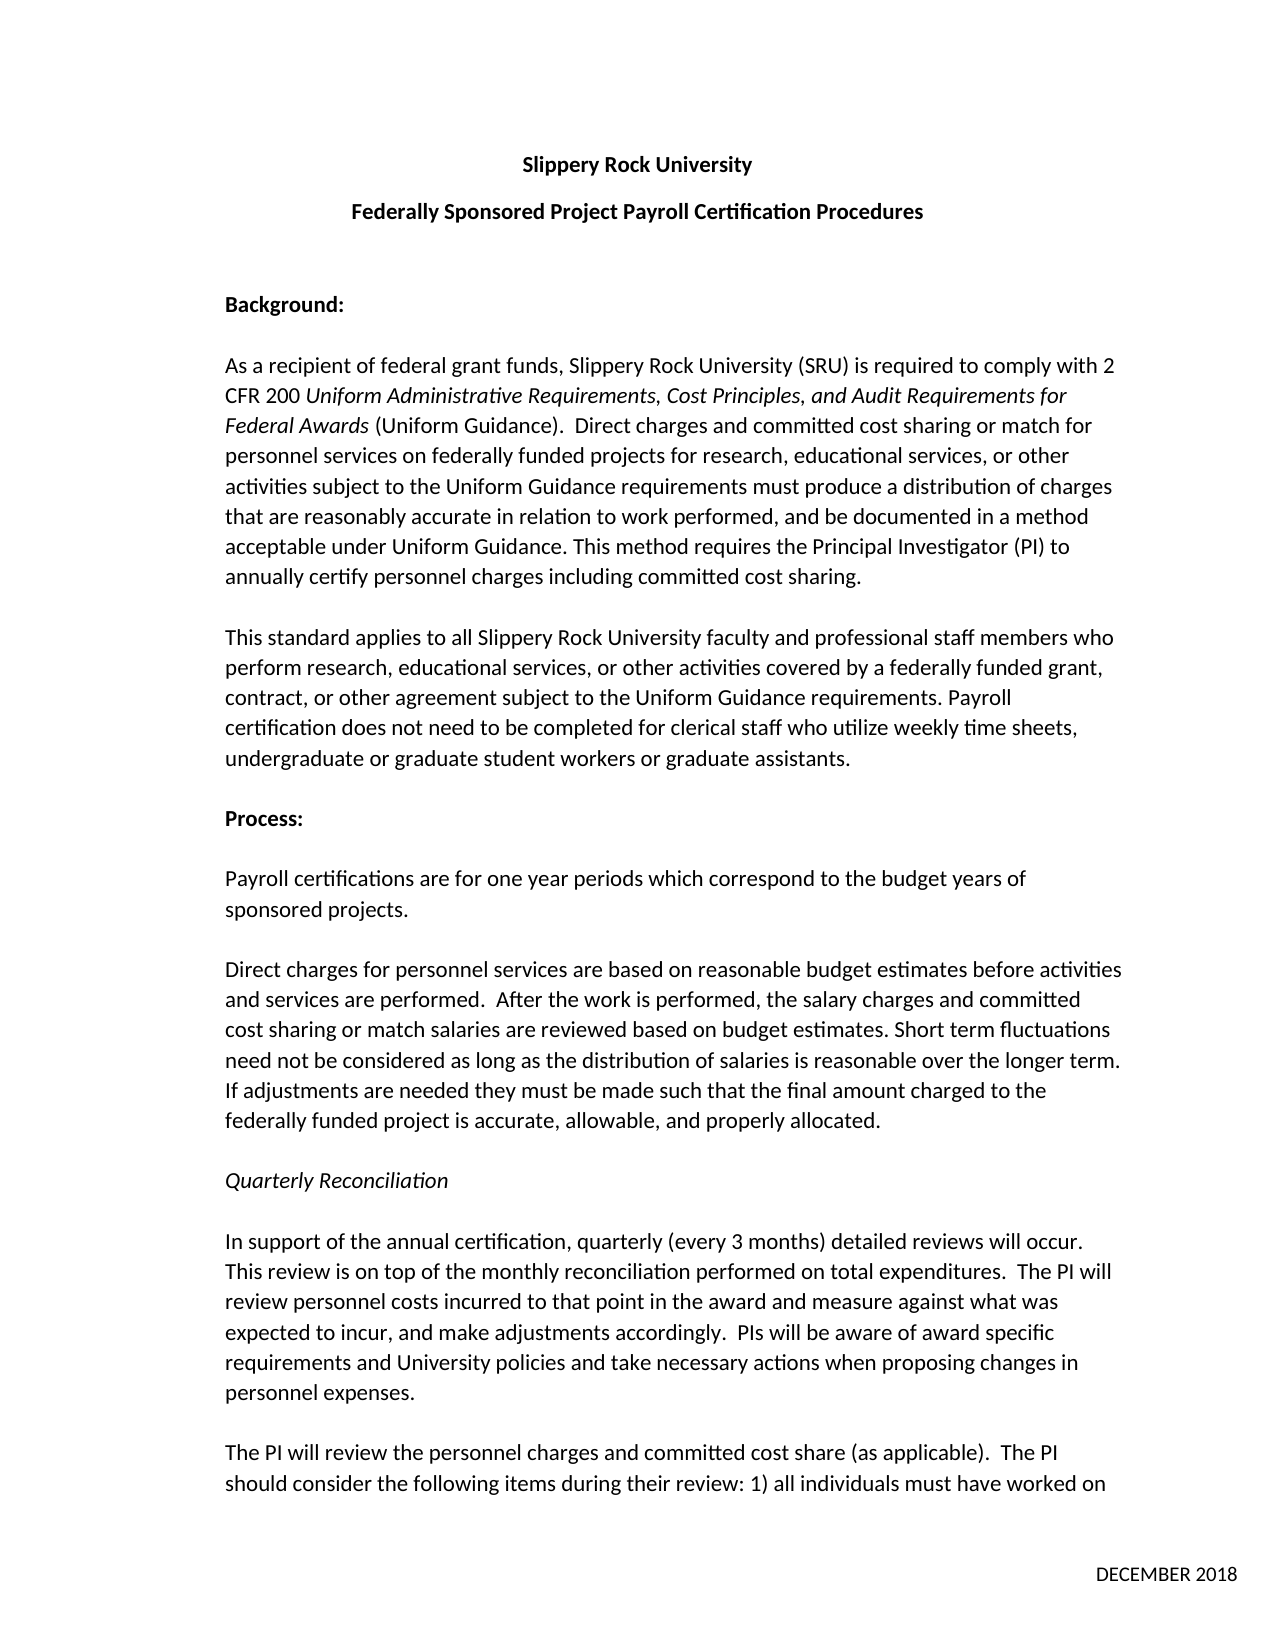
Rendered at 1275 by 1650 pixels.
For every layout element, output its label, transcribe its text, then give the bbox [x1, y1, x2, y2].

list Direct charges for personnel services are based on reasonable budget estimates before activities and services are performed. After the work is performed, the salary charges and committed cost sharing or match salaries are reviewed based on budget estimates. Short term fluctuations need not be considered as long as the distribution of salaries is reasonable over the longer term. If adjustments are needed they must be made such that the final amount charged to the federally funded project is accurate, allowable, and properly allocated. [225, 955, 1125, 1134]
list Quarterly Reconciliation [225, 1167, 1125, 1195]
list As a recipient of federal grant funds, Slippery Rock University (SRU) is required to comply with 2 CFR 200 Uniform Administrative Requirements, Cost Principles, and Audit Requirements for Federal Awards (Uniform Guidance). Direct charges and committed cost sharing or match for personnel services on federally funded projects for research, educational services, or other activities subject to the Uniform Guidance requirements must produce a distribution of charges that are reasonably accurate in relation to work performed, and be documented in a method acceptable under Uniform Guidance. This method requires the Principal Investigator (PI) to annually certify personnel charges including committed cost sharing. [225, 351, 1125, 591]
list In support of the annual certification, quarterly (every 3 months) detailed reviews will occur. This review is on top of the monthly reconciliation performed on total expenditures. The PI will review personnel costs incurred to that point in the award and measure against what was expected to incur, and make adjustments accordingly. PIs will be aware of award specific requirements and University policies and take necessary actions when proposing changes in personnel expenses. [225, 1227, 1125, 1406]
list Process: [225, 804, 1125, 832]
text Slippery Rock University [150, 150, 1125, 178]
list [225, 1438, 1125, 1497]
text Federally Sponsored Project Payroll Certification Procedures [150, 197, 1125, 225]
list This standard applies to all Slippery Rock University faculty and professional staff members who perform research, educational services, or other activities covered by a federally funded grant, contract, or other agreement subject to the Uniform Guidance requirements. Payroll certification does not need to be completed for clerical staff who utilize weekly time sheets, undergraduate or graduate student workers or graduate assistants. [225, 623, 1125, 772]
list Background: [225, 291, 1125, 319]
list Payroll certifications are for one year periods which correspond to the budget years of sponsored projects. [225, 864, 1125, 923]
